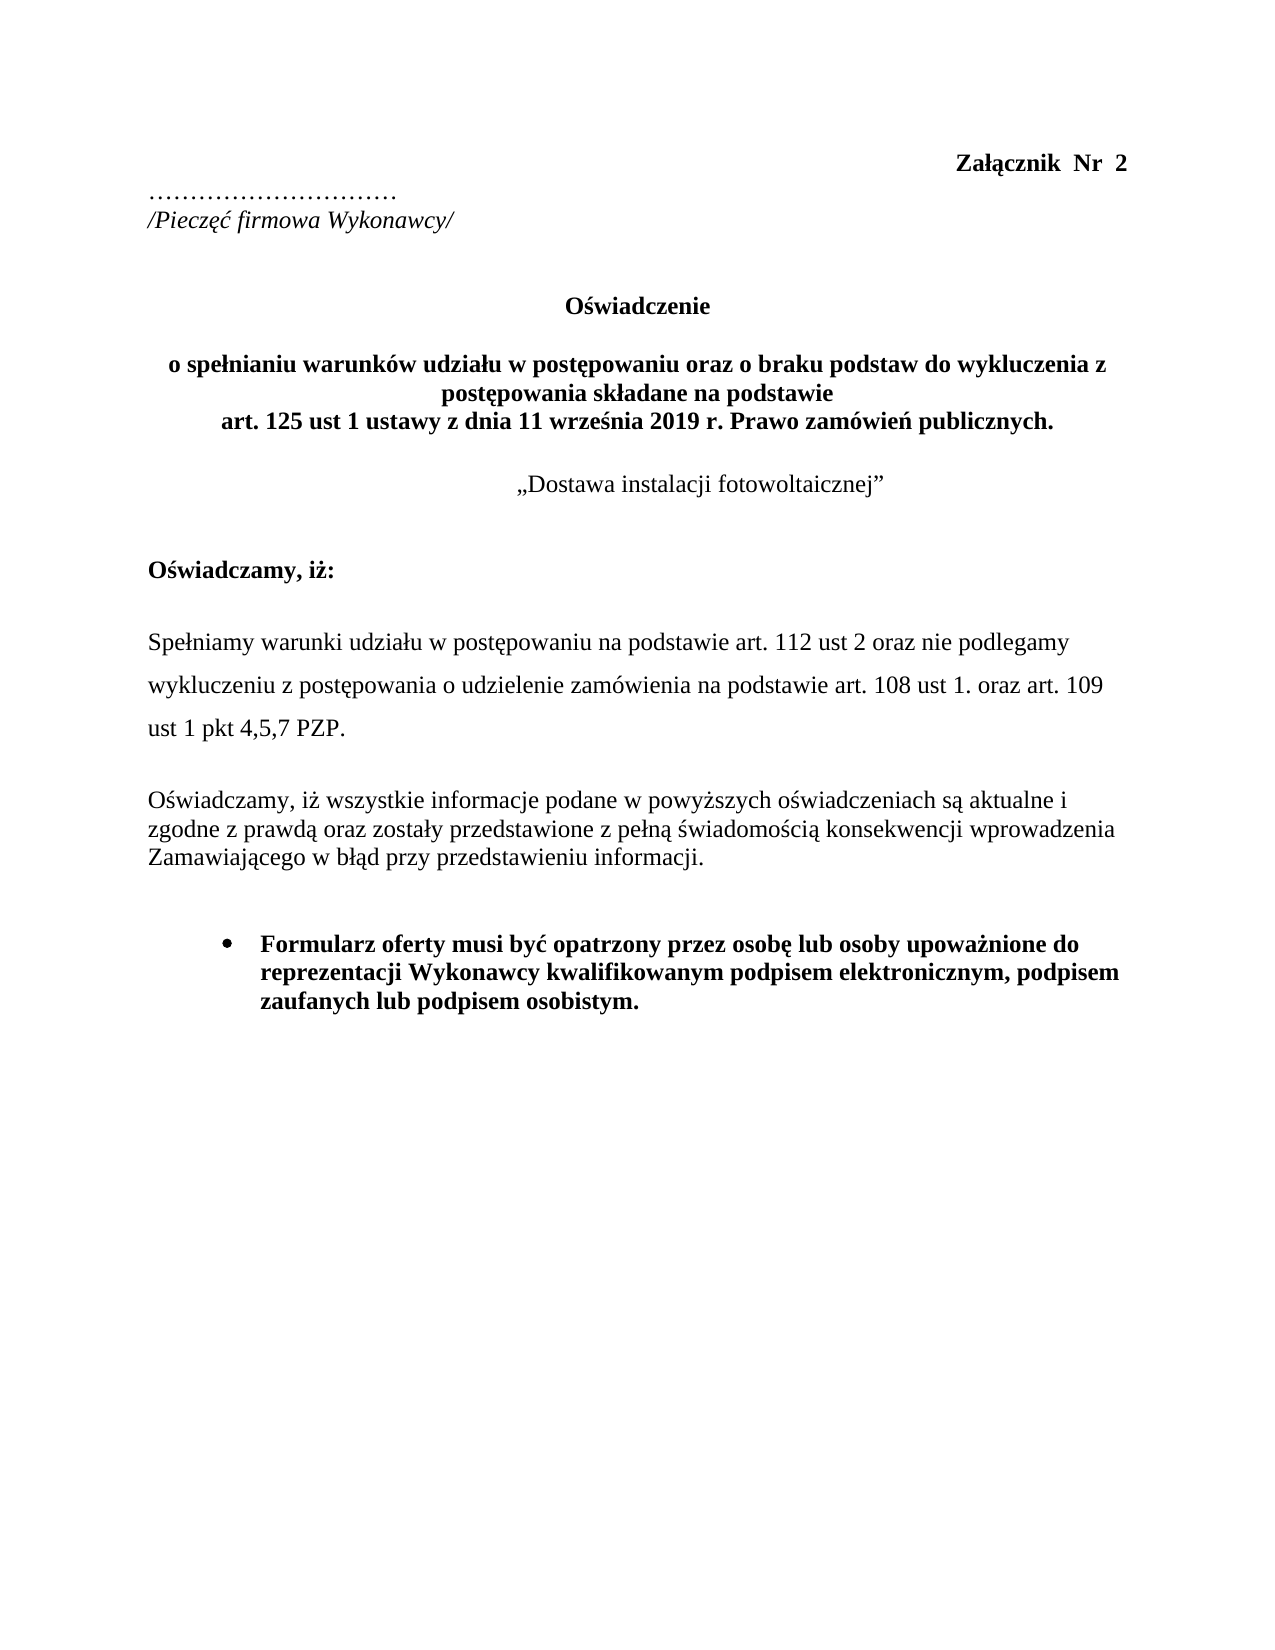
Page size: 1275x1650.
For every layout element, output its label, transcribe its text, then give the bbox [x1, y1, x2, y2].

text Oświadczamy, iż wszystkie informacje podane w powyższych oświadczeniach są aktualne i zgodne z prawdą oraz zostały przedstawione z pełną świadomością konsekwencji wprowadzenia Zamawiającego w błąd przy przedstawieniu informacji. [148, 785, 1127, 871]
text Oświadczamy, iż: [148, 555, 1127, 584]
text ………………………… [148, 176, 1127, 205]
text Załącznik Nr 2 [148, 148, 1127, 176]
text art. 125 ust 1 ustawy z dnia 11 września 2019 r. Prawo zamówień publicznych. [148, 406, 1127, 435]
list Formularz oferty musi być opatrzony przez osobę lub osoby upoważnione do reprezentacji Wykonawcy kwalifikowanym podpisem elektronicznym, podpisem zaufanych lub podpisem osobistym. [223, 929, 1127, 1015]
text Oświadczenie [148, 291, 1127, 320]
text „Dostawa instalacji fotowoltaicznej” [148, 469, 1127, 497]
text o spełnianiu warunków udziału w postępowaniu oraz o braku podstaw do wykluczenia z postępowania składane na podstawie [148, 349, 1127, 406]
text Spełniamy warunki udziału w postępowaniu na podstawie art. 112 ust 2 oraz nie podlegamy wykluczeniu z postępowania o udzielenie zamówienia na podstawie art. 108 ust 1. oraz art. 109 ust 1 pkt 4,5,7 PZP. [148, 627, 1127, 742]
text /Pieczęć firmowa Wykonawcy/ [148, 205, 1127, 234]
